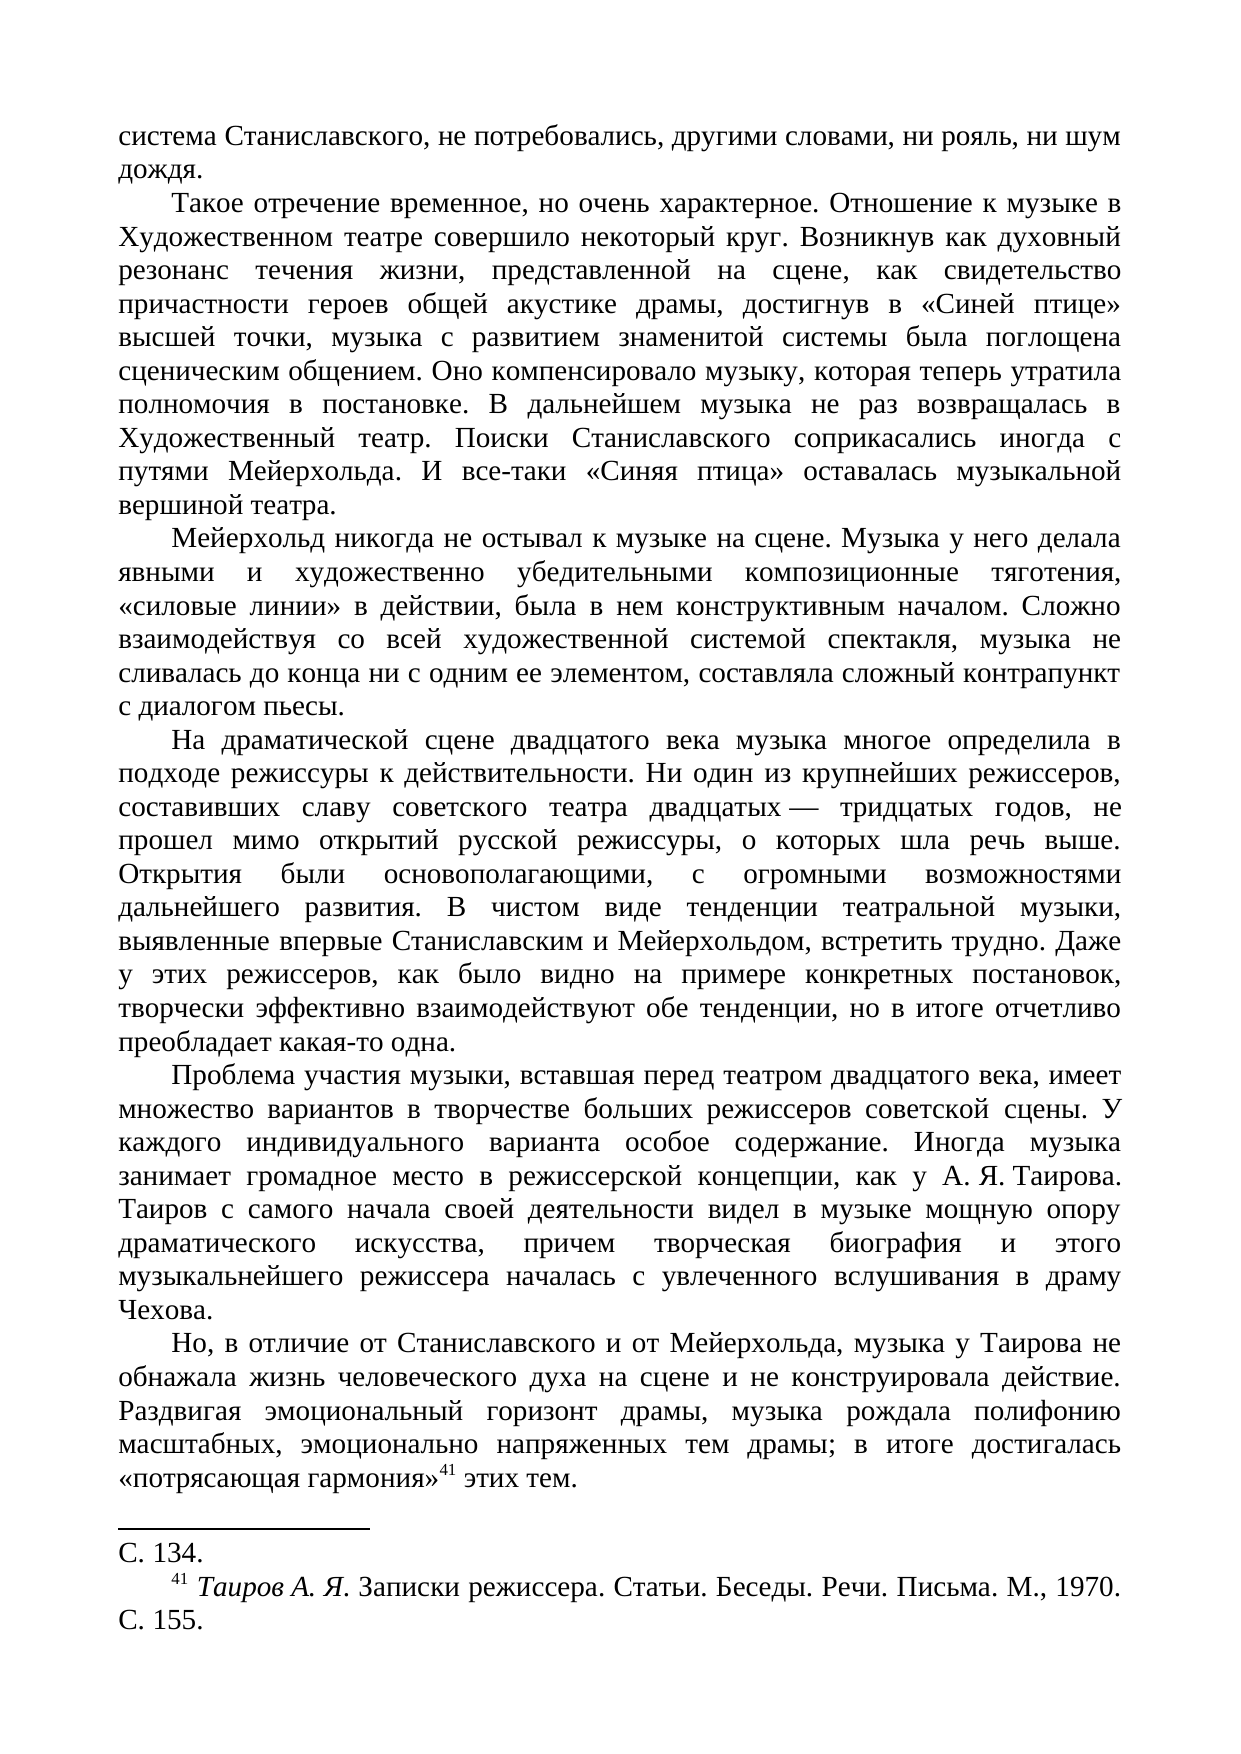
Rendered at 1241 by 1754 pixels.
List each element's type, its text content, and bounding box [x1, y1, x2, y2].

text Проблема участия музыки, вставшая перед театром двадцатого века, имеет множество вариантов в творчестве больших режиссеров советской {45} сцены. У каждого индивидуального варианта особое содержание. Иногда музыка занимает громадное место в режиссерской концепции, как у А. Я. Таирова. Таиров с самого начала своей деятельности видел в музыке мощную опору драматического искусства, причем творческая биография и этого музыкальнейшего режиссера началась с увлеченного вслушивания в драму Чехова. [118, 1057, 1122, 1326]
text Такое отречение временное, но очень характерное. Отношение к музыке в Художественном театре совершило некоторый круг. Возникнув как духовный резонанс течения жизни, представленной на сцене, как свидетельство причастности героев общей акустике драмы, достигнув в «Синей птице» высшей точки, музыка с развитием знаменитой системы была поглощена сценическим общением. Оно компенсировало музыку, которая теперь утратила полномочия в постановке. В дальнейшем музыка не раз возвращалась в Художественный театр. Поиски Станиславского соприкасались иногда с путями Мейерхольда. И все-таки «Синяя птица» оставалась музыкальной вершиной театра. [118, 185, 1122, 521]
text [118, 118, 1122, 185]
text На драматической сцене двадцатого века музыка многое определила в подходе режиссуры к действительности. Ни один из крупнейших режиссеров, составивших славу советского театра двадцатых — тридцатых годов, не прошел мимо открытий русской режиссуры, о которых шла речь выше. Открытия были основополагающими, с огромными возможностями дальнейшего развития. В чистом виде тенденции театральной музыки, выявленные впервые Станиславским и Мейерхольдом, встретить трудно. Даже у этих режиссеров, как было видно на примере конкретных постановок, творчески эффективно взаимодействуют обе тенденции, но в итоге отчетливо преобладает какая-то одна. [118, 722, 1122, 1057]
text Но, в отличие от Станиславского и от Мейерхольда, музыка у Таирова не обнажала жизнь человеческого духа на сцене и не конструировала действие. Раздвигая эмоциональный горизонт драмы, музыка рождала полифонию масштабных, эмоционально напряженных тем драмы; в итоге достигалась «потрясающая гармония» этих тем. [118, 1326, 1122, 1493]
text Мейерхольд никогда не остывал к музыке на сцене. Музыка у него делала явными и художественно убедительными композиционные тяготения, «силовые линии» в действии, была в нем конструктивным началом. Сложно взаимодействуя со всей художественной системой спектакля, музыка не сливалась до конца ни с одним ее элементом, составляла сложный контрапункт с диалогом пьесы. [118, 521, 1122, 722]
